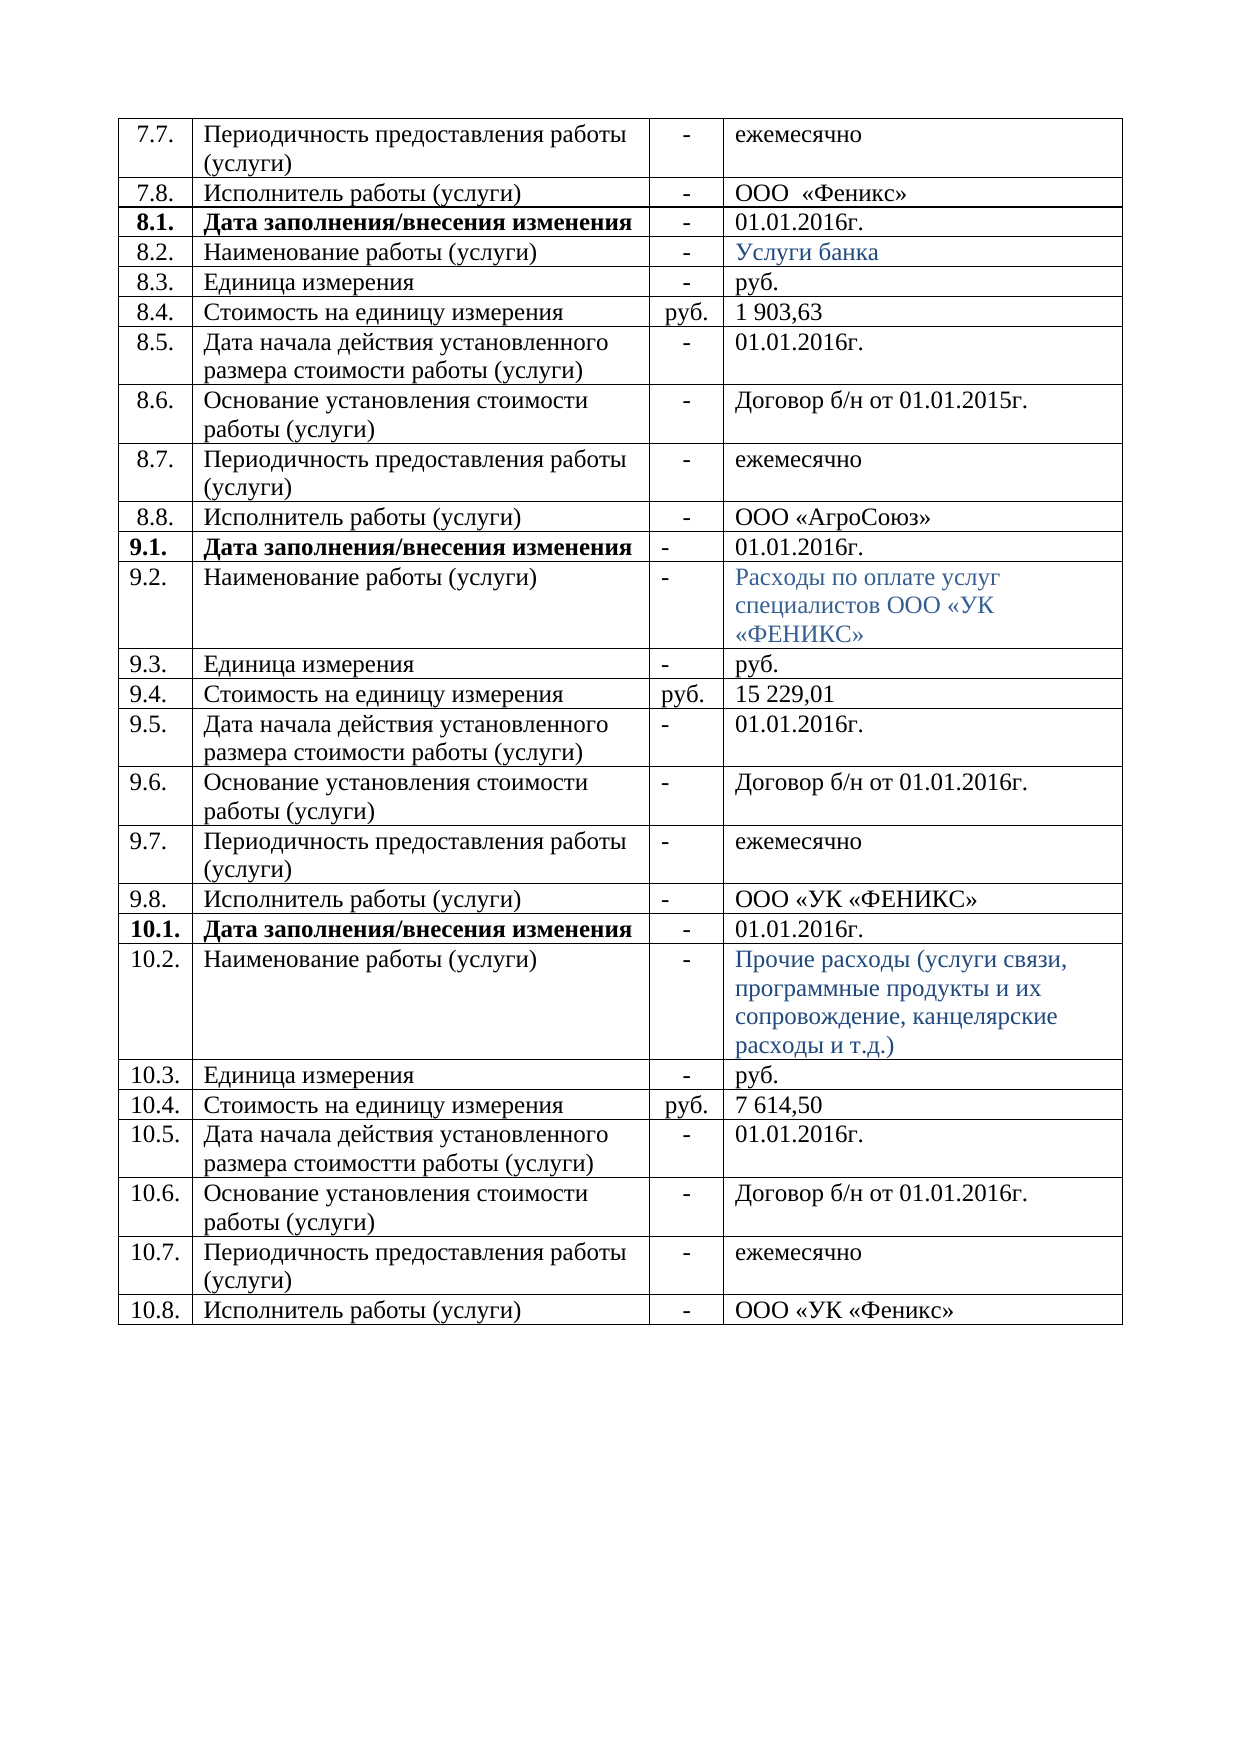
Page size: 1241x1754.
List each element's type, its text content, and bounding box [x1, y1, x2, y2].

table_cell Договор б/н от 01.01.2015г. [724, 385, 1122, 443]
table_cell - [650, 1120, 723, 1177]
table_cell 8.4. [119, 297, 192, 326]
table_cell 01.01.2016г. [724, 709, 1122, 766]
table_cell Стоимость на единицу измерения [193, 1090, 649, 1118]
table_cell 7.7. [119, 119, 192, 177]
table_cell - [650, 208, 723, 236]
table_cell 1 903,63 [724, 297, 1122, 326]
table_cell - [650, 826, 723, 883]
table_cell ежемесячно [724, 826, 1122, 883]
table_cell руб. [650, 297, 723, 326]
table_cell 9.3. [119, 649, 192, 678]
table_cell Периодичность предоставления работы (услуги) [193, 119, 649, 177]
table_cell 10.8. [119, 1295, 192, 1324]
table_cell - [650, 914, 723, 943]
table_cell Дата заполнения/внесения изменения [193, 914, 649, 943]
table_cell 9.2. [119, 562, 192, 648]
table_cell Исполнитель работы (услуги) [193, 178, 649, 206]
table_cell 9.4. [119, 679, 192, 708]
table_cell Периодичность предоставления работы (услуги) [193, 826, 649, 883]
table_cell Основание установления стоимости работы (услуги) [193, 1178, 649, 1236]
table_cell 7.8. [119, 178, 192, 206]
table_cell Стоимость на единицу измерения [193, 297, 649, 326]
table_cell - [650, 178, 723, 206]
table_cell 01.01.2016г. [724, 532, 1122, 561]
table_cell 01.01.2016г. [724, 1120, 1122, 1177]
table_cell ООО «АгроСоюз» [724, 502, 1122, 531]
table_cell 7 614,50 [724, 1090, 1122, 1118]
table_cell 9.5. [119, 709, 192, 766]
table_cell 01.01.2016г. [724, 208, 1122, 236]
table_cell ежемесячно [724, 1237, 1122, 1294]
table_cell Дата начала действия установленного размера стоимости работы (услуги) [193, 709, 649, 766]
table_cell Стоимость на единицу измерения [193, 679, 649, 708]
table_cell 10.1. [119, 914, 192, 943]
table_cell Основание установления стоимости работы (услуги) [193, 767, 649, 825]
table_cell руб. [724, 1060, 1122, 1089]
table_cell 8.7. [119, 444, 192, 501]
table_cell Дата начала действия установленного размера стоимости работы (услуги) [193, 327, 649, 384]
table_cell Договор б/н от 01.01.2016г. [724, 1178, 1122, 1236]
table_cell Наименование работы (услуги) [193, 562, 649, 648]
table_cell Единица измерения [193, 267, 649, 296]
table_cell 9.6. [119, 767, 192, 825]
table_cell - [650, 385, 723, 443]
table_cell 10.7. [119, 1237, 192, 1294]
table_cell 8.8. [119, 502, 192, 531]
table_cell Расходы по оплате услуг специалистов ООО «УК «ФЕНИКС» [724, 562, 1122, 648]
table_cell 10.3. [119, 1060, 192, 1089]
table_cell Основание установления стоимости работы (услуги) [193, 385, 649, 443]
table_cell 9.8. [119, 884, 192, 913]
table_cell Договор б/н от 01.01.2016г. [724, 767, 1122, 825]
table_cell Периодичность предоставления работы (услуги) [193, 1237, 649, 1294]
table_cell - [650, 1237, 723, 1294]
table_cell 10.4. [119, 1090, 192, 1118]
table_cell - [650, 767, 723, 825]
table_cell Единица измерения [193, 649, 649, 678]
table_cell - [650, 327, 723, 384]
table_cell 9.7. [119, 826, 192, 883]
table_cell - [650, 562, 723, 648]
table_cell руб. [724, 649, 1122, 678]
table_cell - [650, 119, 723, 177]
table_cell Периодичность предоставления работы (услуги) [193, 444, 649, 501]
table_cell 9.1. [119, 532, 192, 561]
table_cell 10.6. [119, 1178, 192, 1236]
table_cell Прочие расходы (услуги связи, программные продукты и их сопровождение, канцелярские расходы и т.д.) [724, 944, 1122, 1059]
table_cell Дата заполнения/внесения изменения [193, 208, 649, 236]
table_cell Единица измерения [193, 1060, 649, 1089]
table_cell 8.6. [119, 385, 192, 443]
table_cell Наименование работы (услуги) [193, 944, 649, 1059]
table_cell - [650, 444, 723, 501]
table_cell ООО «Феникс» [724, 178, 1122, 206]
table_cell ежемесячно [724, 444, 1122, 501]
table_cell 10.2. [119, 944, 192, 1059]
table_cell - [650, 237, 723, 266]
table_cell - [650, 1060, 723, 1089]
table_cell - [650, 267, 723, 296]
table_cell 15 229,01 [724, 679, 1122, 708]
table_cell - [650, 884, 723, 913]
table_cell - [650, 1178, 723, 1236]
table_cell - [650, 944, 723, 1059]
table_cell - [650, 1295, 723, 1324]
table_cell - [650, 649, 723, 678]
table_cell - [650, 502, 723, 531]
table_cell Исполнитель работы (услуги) [193, 1295, 649, 1324]
table_cell 8.1. [119, 208, 192, 236]
table_cell Дата заполнения/внесения изменения [193, 532, 649, 561]
table_cell руб. [650, 679, 723, 708]
table_cell руб. [724, 267, 1122, 296]
table_cell Дата начала действия установленного размера стоимостти работы (услуги) [193, 1120, 649, 1177]
table_cell Наименование работы (услуги) [193, 237, 649, 266]
table_cell 8.3. [119, 267, 192, 296]
table_cell - [650, 532, 723, 561]
table_cell ежемесячно [724, 119, 1122, 177]
table_cell 10.5. [119, 1120, 192, 1177]
table_cell Услуги банка [724, 237, 1122, 266]
table_cell ООО «УК «ФЕНИКС» [724, 884, 1122, 913]
table_cell 01.01.2016г. [724, 327, 1122, 384]
table_cell 01.01.2016г. [724, 914, 1122, 943]
table_cell 8.5. [119, 327, 192, 384]
table_cell Исполнитель работы (услуги) [193, 884, 649, 913]
table_cell - [650, 709, 723, 766]
table_cell руб. [650, 1090, 723, 1118]
table_cell Исполнитель работы (услуги) [193, 502, 649, 531]
table_cell 8.2. [119, 237, 192, 266]
table_cell ООО «УК «Феникс» [724, 1295, 1122, 1324]
